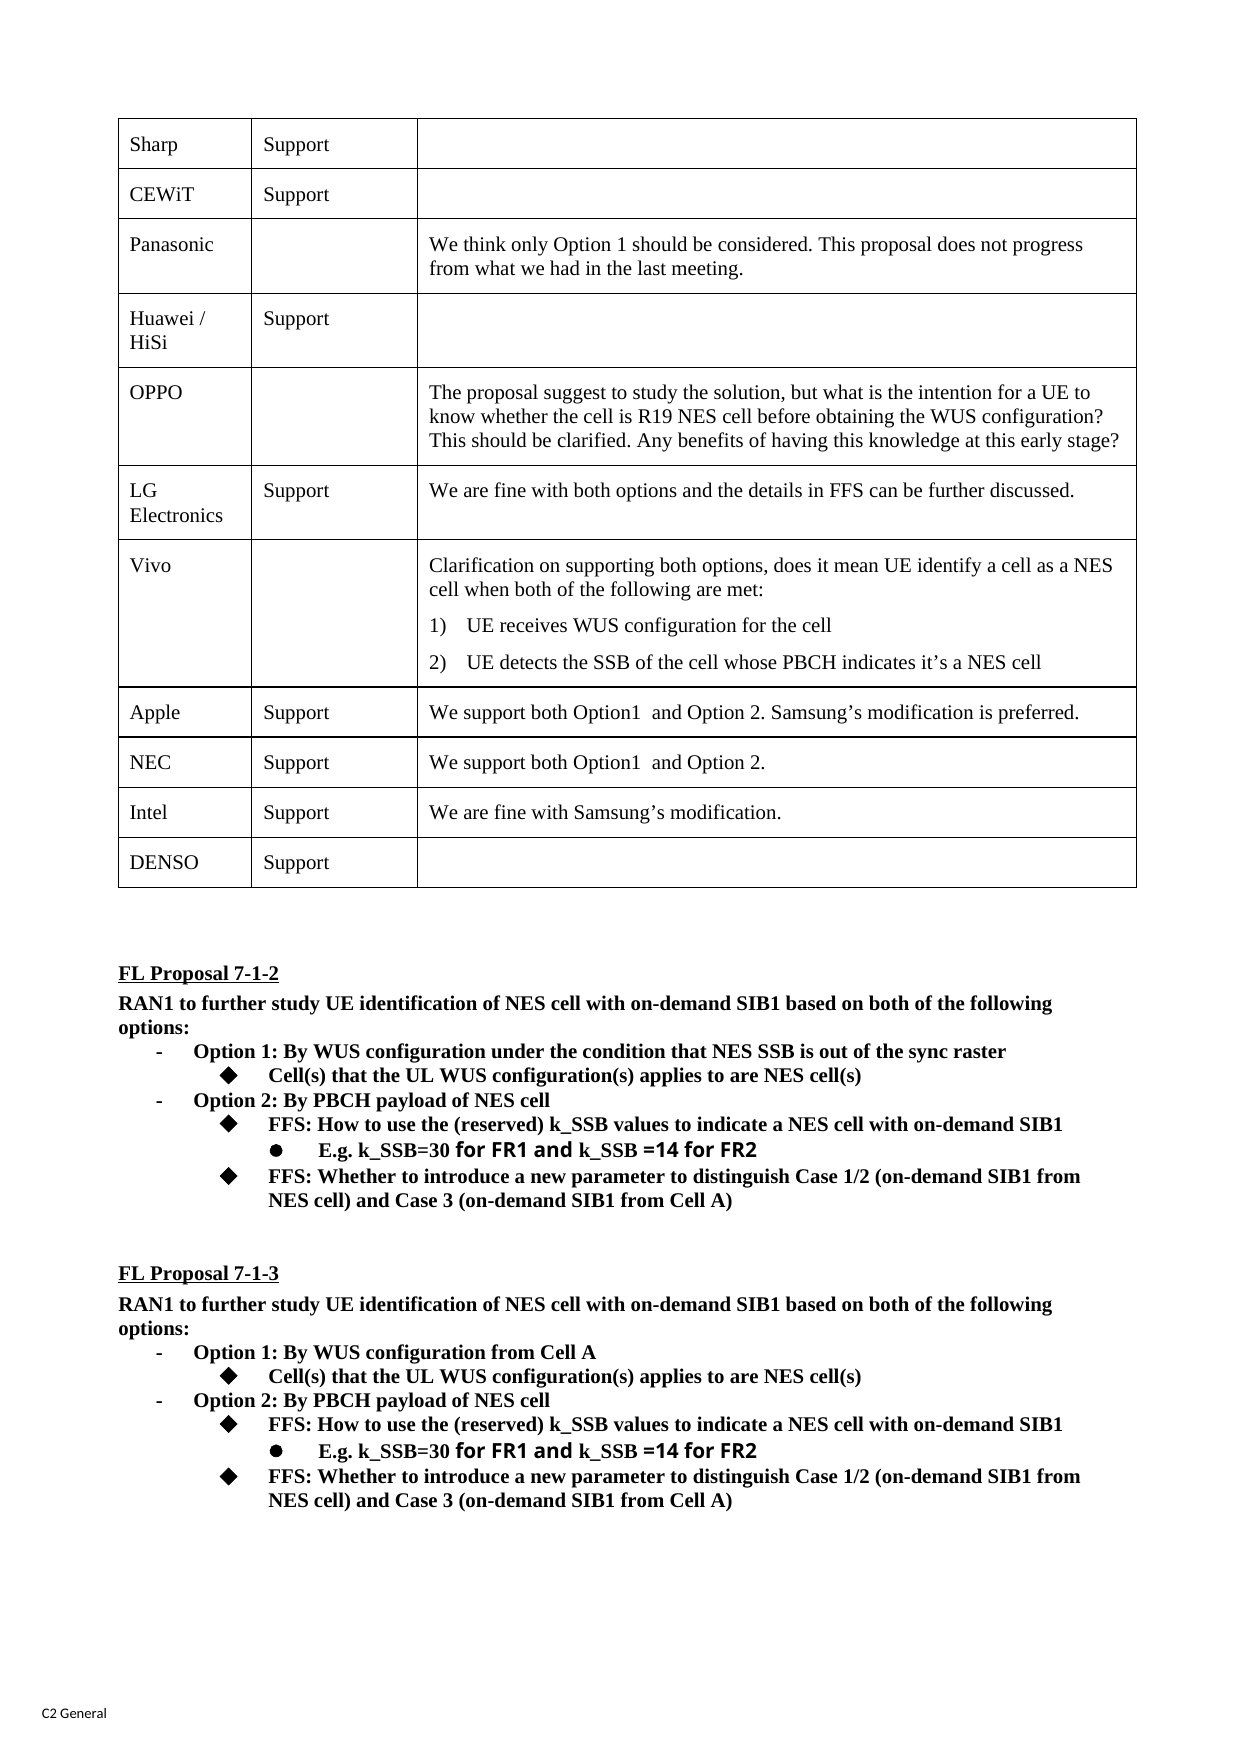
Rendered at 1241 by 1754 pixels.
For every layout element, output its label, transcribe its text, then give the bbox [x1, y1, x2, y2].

text RAN1 to further study UE identification of NES cell with on-demand SIB1 based on both of the following options: [118, 1292, 1122, 1340]
table_cell We are fine with Samsung’s modification. [418, 788, 1136, 837]
table_cell Support [252, 688, 417, 736]
table_cell Support [252, 169, 417, 218]
table_cell Clarification on supporting both options, does it mean UE identify a cell as a NES cell when both of the following are met: UE receives WUS configuration for the cell UE detects the SSB of the cell whose PBCH indicates it’s a NES cell [418, 540, 1136, 686]
table_cell Sharp [119, 119, 251, 168]
table_cell OPPO [119, 368, 251, 465]
table_cell Support [252, 788, 417, 837]
subtitle FL Proposal 7-1-3 [118, 1261, 1122, 1285]
table_cell DENSO [119, 838, 251, 887]
list Option 2: By PBCH payload of NES cell [156, 1388, 1122, 1412]
list FFS: Whether to introduce a new parameter to distinguish Case 1/2 (on-demand SIB1 from NES cell) and Case 3 (on-demand SIB1 from Cell A) [218, 1464, 1122, 1512]
table_cell [418, 838, 1136, 887]
subtitle FL Proposal 7-1-2 [118, 961, 1122, 985]
table_cell Support [252, 466, 417, 539]
table_cell [418, 119, 1136, 168]
list FFS: How to use the (reserved) k_SSB values to indicate a NES cell with on-demand SIB1 [218, 1412, 1122, 1436]
table_cell We support both Option1 and Option 2. [418, 738, 1136, 787]
table_cell NEC [119, 738, 251, 787]
list Option 1: By WUS configuration from Cell A [156, 1340, 1122, 1364]
table_cell Support [252, 119, 417, 168]
table_cell [418, 294, 1136, 367]
list FFS: Whether to introduce a new parameter to distinguish Case 1/2 (on-demand SIB1 from NES cell) and Case 3 (on-demand SIB1 from Cell A) [218, 1164, 1122, 1212]
table_cell CEWiT [119, 169, 251, 218]
list FFS: How to use the (reserved) k_SSB values to indicate a NES cell with on-demand SIB1 [218, 1112, 1122, 1136]
table_cell We support both Option1 and Option 2. Samsung’s modification is preferred. [418, 688, 1136, 736]
table_cell Panasonic [119, 219, 251, 292]
table_cell Vivo [119, 540, 251, 686]
table_cell Support [252, 838, 417, 887]
table_cell Intel [119, 788, 251, 837]
table_cell The proposal suggest to study the solution, but what is the intention for a UE to know whether the cell is R19 NES cell before obtaining the WUS configuration? This should be clarified. Any benefits of having this knowledge at this early stage? [418, 368, 1136, 465]
table_cell [252, 219, 417, 292]
text RAN1 to further study UE identification of NES cell with on-demand SIB1 based on both of the following options: [118, 991, 1122, 1039]
table_cell Huawei / HiSi [119, 294, 251, 367]
table_cell We are fine with both options and the details in FFS can be further discussed. [418, 466, 1136, 539]
table_cell [418, 169, 1136, 218]
list Option 1: By WUS configuration under the condition that NES SSB is out of the sync raster [156, 1039, 1122, 1063]
list Cell(s) that the UL WUS configuration(s) applies to are NES cell(s) [218, 1063, 1122, 1087]
list E.g. k_SSB=30 for FR1 and k_SSB =14 for FR2 [268, 1136, 1122, 1164]
table_cell Support [252, 294, 417, 367]
list E.g. k_SSB=30 for FR1 and k_SSB =14 for FR2 [268, 1436, 1122, 1464]
table_cell LG Electronics [119, 466, 251, 539]
table_cell Support [252, 738, 417, 787]
table_cell We think only Option 1 should be considered. This proposal does not progress from what we had in the last meeting. [418, 219, 1136, 292]
list Cell(s) that the UL WUS configuration(s) applies to are NES cell(s) [218, 1364, 1122, 1388]
table_cell Apple [119, 688, 251, 736]
list Option 2: By PBCH payload of NES cell [156, 1087, 1122, 1112]
table_cell [252, 540, 417, 686]
table_cell [252, 368, 417, 465]
